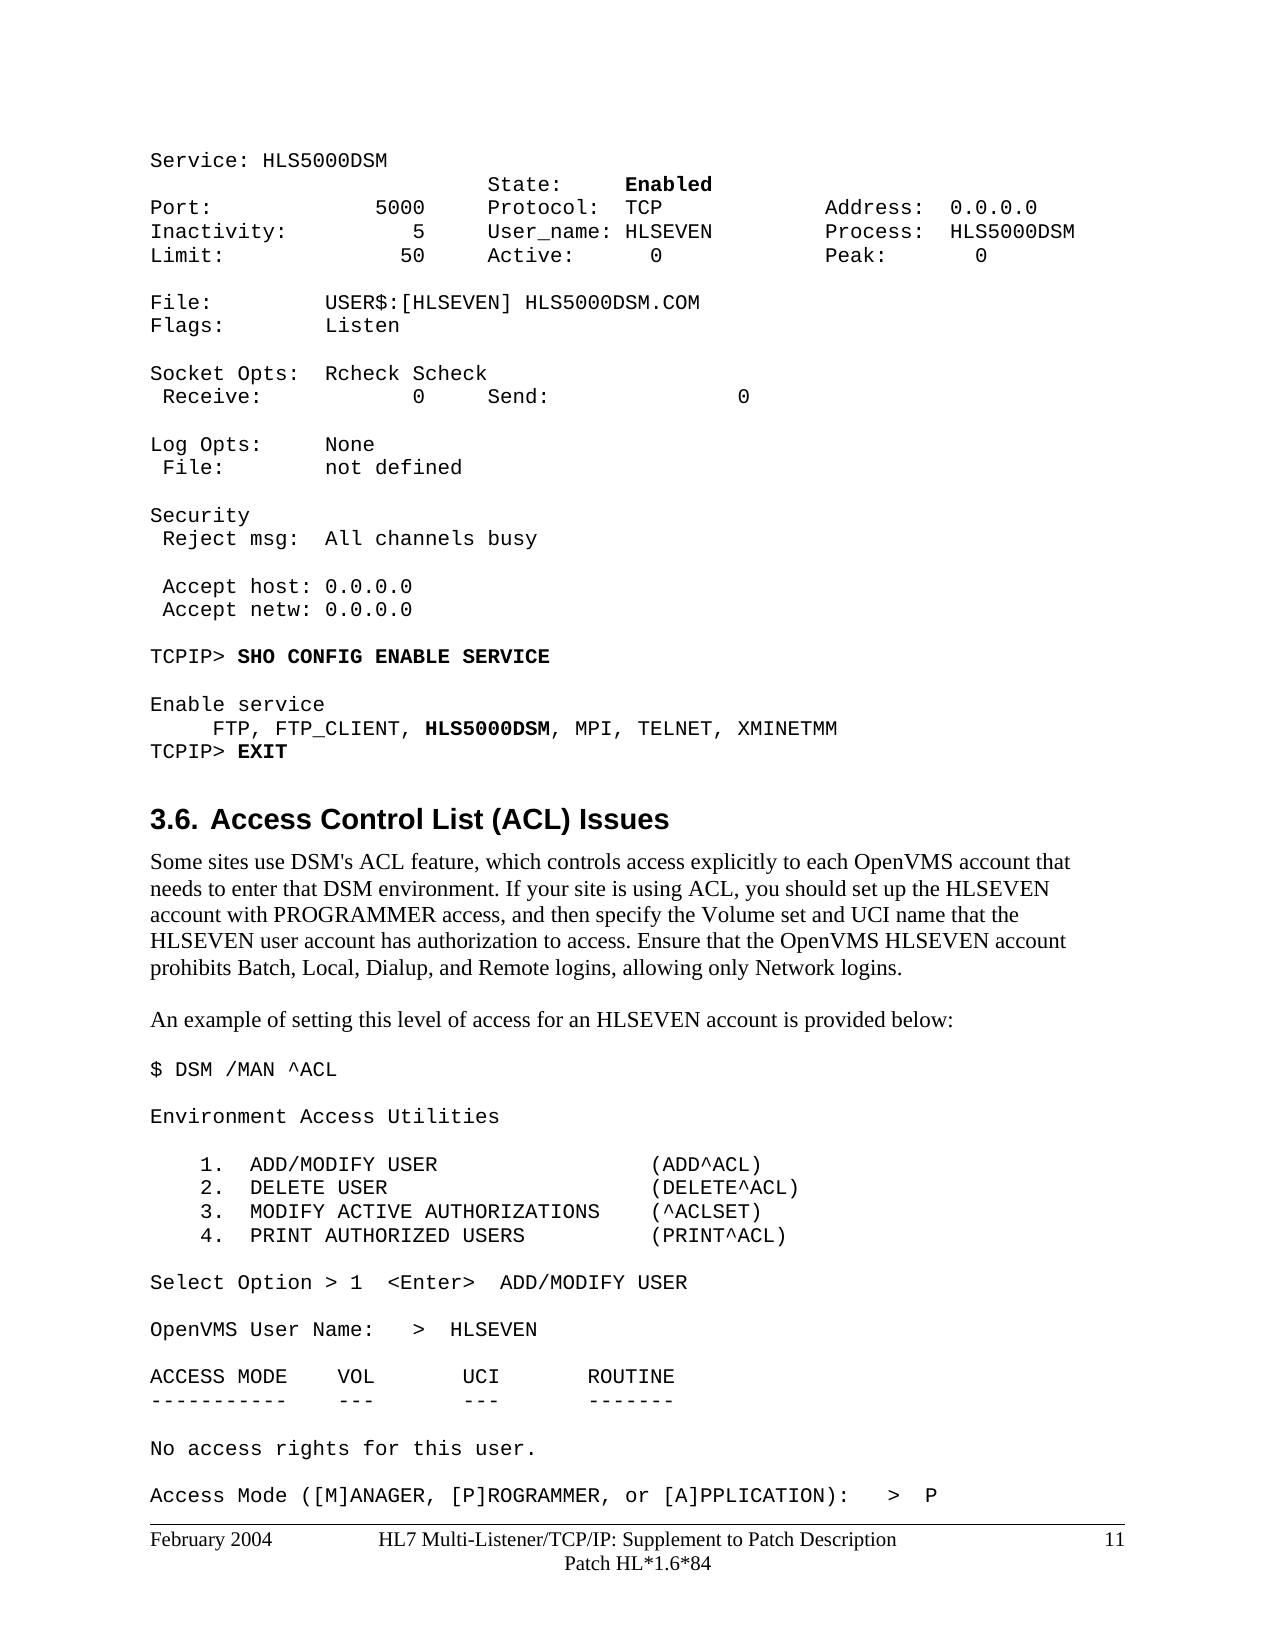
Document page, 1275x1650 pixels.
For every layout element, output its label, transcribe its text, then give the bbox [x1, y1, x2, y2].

text Accept netw: 0.0.0.0 [150, 599, 1125, 623]
text File: not defined [150, 457, 1125, 481]
text 2. DELETE USER (DELETE^ACL) [150, 1177, 1125, 1201]
text Accept host: 0.0.0.0 [150, 576, 1125, 599]
text An example of setting this level of access for an HLSEVEN account is provided below: [150, 1006, 1125, 1033]
text No access rights for this user. [150, 1437, 1125, 1461]
text $ DSM /MAN ^ACL [150, 1059, 1125, 1083]
text FTP, FTP_CLIENT, HLS5000DSM, MPI, TELNET, XMINETMM [150, 717, 1125, 741]
text TCPIP> EXIT [150, 741, 1125, 765]
text Log Opts: None [150, 434, 1125, 457]
text Enable service [150, 694, 1125, 717]
text TCPIP> SHO CONFIG ENABLE SERVICE [150, 647, 1125, 670]
text ----------- --- --- ------- [150, 1390, 1125, 1414]
text Flags: Listen [150, 316, 1125, 339]
text 1. ADD/MODIFY USER (ADD^ACL) [150, 1154, 1125, 1177]
text Environment Access Utilities [150, 1106, 1125, 1130]
text Some sites use DSM's ACL feature, which controls access explicitly to each OpenVMS account that needs to enter that DSM environment. If your site is using ACL, you should set up the HLSEVEN account with PROGRAMMER access, and then specify the Volume set and UCI name that the HLSEVEN user account has authorization to access. Ensure that the OpenVMS HLSEVEN account prohibits Batch, Local, Dialup, and Remote logins, allowing only Network logins. [150, 848, 1125, 980]
text ACCESS MODE VOL UCI ROUTINE [150, 1367, 1125, 1390]
text Select Option > 1 <Enter> ADD/MODIFY USER [150, 1272, 1125, 1296]
text Socket Opts: Rcheck Scheck [150, 363, 1125, 386]
text File: USER$:[HLSEVEN] HLS5000DSM.COM [150, 292, 1125, 316]
text Security [150, 505, 1125, 528]
text 4. PRINT AUTHORIZED USERS (PRINT^ACL) [150, 1225, 1125, 1248]
text Service: HLS5000DSM [150, 150, 1125, 174]
text 3. MODIFY ACTIVE AUTHORIZATIONS (^ACLSET) [150, 1201, 1125, 1225]
text Limit: 50 Active: 0 Peak: 0 [150, 244, 1125, 268]
text Port: 5000 Protocol: TCP Address: 0.0.0.0 [150, 197, 1125, 221]
text Reject msg: All channels busy [150, 528, 1125, 552]
subtitle Access Control List (ACL) Issues [150, 802, 1125, 836]
text Receive: 0 Send: 0 [150, 386, 1125, 410]
text OpenVMS User Name: > HLSEVEN [150, 1319, 1125, 1343]
text Access Mode ([M]ANAGER, [P]ROGRAMMER, or [A]PPLICATION): > P [150, 1485, 1125, 1508]
text State: Enabled [150, 174, 1125, 197]
text Inactivity: 5 User_name: HLSEVEN Process: HLS5000DSM [150, 221, 1125, 244]
